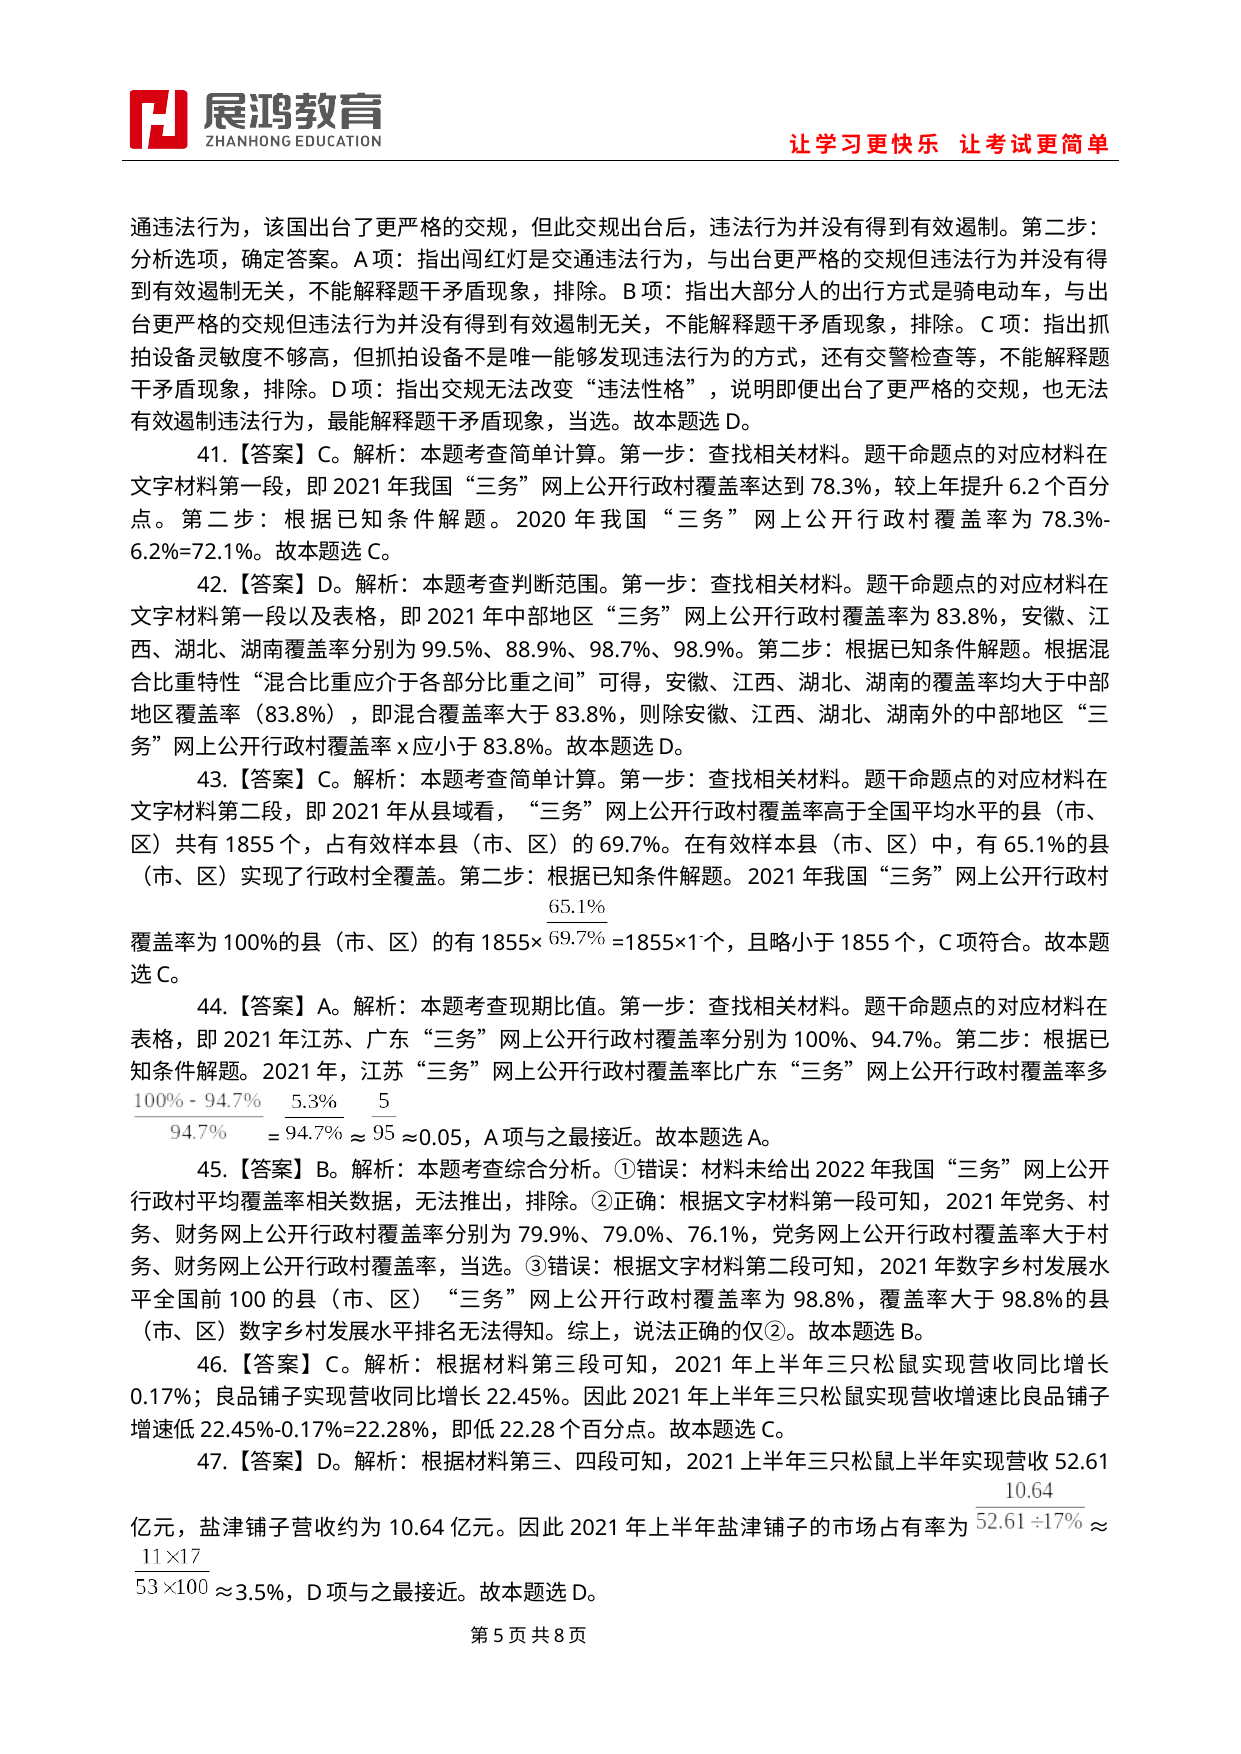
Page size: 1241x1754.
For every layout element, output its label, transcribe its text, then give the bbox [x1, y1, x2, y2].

text 44.【答案】A。解析：本题考查现期比值。第一步：查找相关材料。题干命题点的对应材料在表格，即2021年江苏、广东“三务”网上公开行政村覆盖率分别为100%、94.7%。第二步：根据已知条件解题。2021年，江苏“三务”网上公开行政村覆盖率比广东“三务”网上公开行政村覆盖率多=≈≈0.05，A项与之最接近。故本题选A。 [130, 989, 1110, 1152]
text 45.【答案】B。解析：本题考查综合分析。①错误：材料未给出2022年我国“三务”网上公开行政村平均覆盖率相关数据，无法推出，排除。②正确：根据文字材料第一段可知，2021年党务、村务、财务网上公开行政村覆盖率分别为79.9%、79.0%、76.1%，党务网上公开行政村覆盖率大于村务、财务网上公开行政村覆盖率，当选。③错误：根据文字材料第二段可知，2021年数字乡村发展水平全国前100的县（市、区）“三务”网上公开行政村覆盖率为98.8%，覆盖率大于98.8%的县（市、区）数字乡村发展水平排名无法得知。综上，说法正确的仅②。故本题选B。 [130, 1152, 1110, 1347]
text 42.【答案】D。解析：本题考查判断范围。第一步：查找相关材料。题干命题点的对应材料在文字材料第一段以及表格，即2021年中部地区“三务”网上公开行政村覆盖率为83.8%，安徽、江西、湖北、湖南覆盖率分别为99.5%、88.9%、98.7%、98.9%。第二步：根据已知条件解题。根据混合比重特性“混合比重应介于各部分比重之间”可得，安徽、江西、湖北、湖南的覆盖率均大于中部地区覆盖率（83.8%），即混合覆盖率大于83.8%，则除安徽、江西、湖北、湖南外的中部地区“三务”网上公开行政村覆盖率x应小于83.8%。故本题选D。 [130, 567, 1110, 762]
text 46.【答案】C。解析：根据材料第三段可知，2021年上半年三只松鼠实现营收同比增长0.17%；良品铺子实现营收同比增长22.45%。因此2021年上半年三只松鼠实现营收增速比良品铺子增速低22.45%-0.17%=22.28%，即低22.28个百分点。故本题选C。 [130, 1347, 1110, 1444]
text 43.【答案】C。解析：本题考查简单计算。第一步：查找相关材料。题干命题点的对应材料在文字材料第二段，即2021年从县域看，“三务”网上公开行政村覆盖率高于全国平均水平的县（市、区）共有1855个，占有效样本县（市、区）的69.7%。在有效样本县（市、区）中，有65.1%的县（市、区）实现了行政村全覆盖。第二步：根据已知条件解题。2021年我国“三务”网上公开行政村覆盖率为100%的县（市、区）的有1855×=1855×1-个，且略小于1855个，C项符合。故本题选C。 [130, 762, 1110, 989]
text 41.【答案】C。解析：本题考查简单计算。第一步：查找相关材料。题干命题点的对应材料在文字材料第一段，即2021年我国“三务”网上公开行政村覆盖率达到78.3%，较上年提升6.2个百分点。第二步：根据已知条件解题。2020年我国“三务”网上公开行政村覆盖率为78.3%-6.2%=72.1%。故本题选C。 [130, 437, 1110, 567]
picture [129, 90, 382, 149]
text 47.【答案】D。解析：根据材料第三、四段可知，2021上半年三只松鼠上半年实现营收52.61亿元，盐津铺子营收约为10.64亿元。因此2021年上半年盐津铺子的市场占有率为≈≈3.5%，D项与之最接近。故本题选D。 [130, 1444, 1110, 1607]
